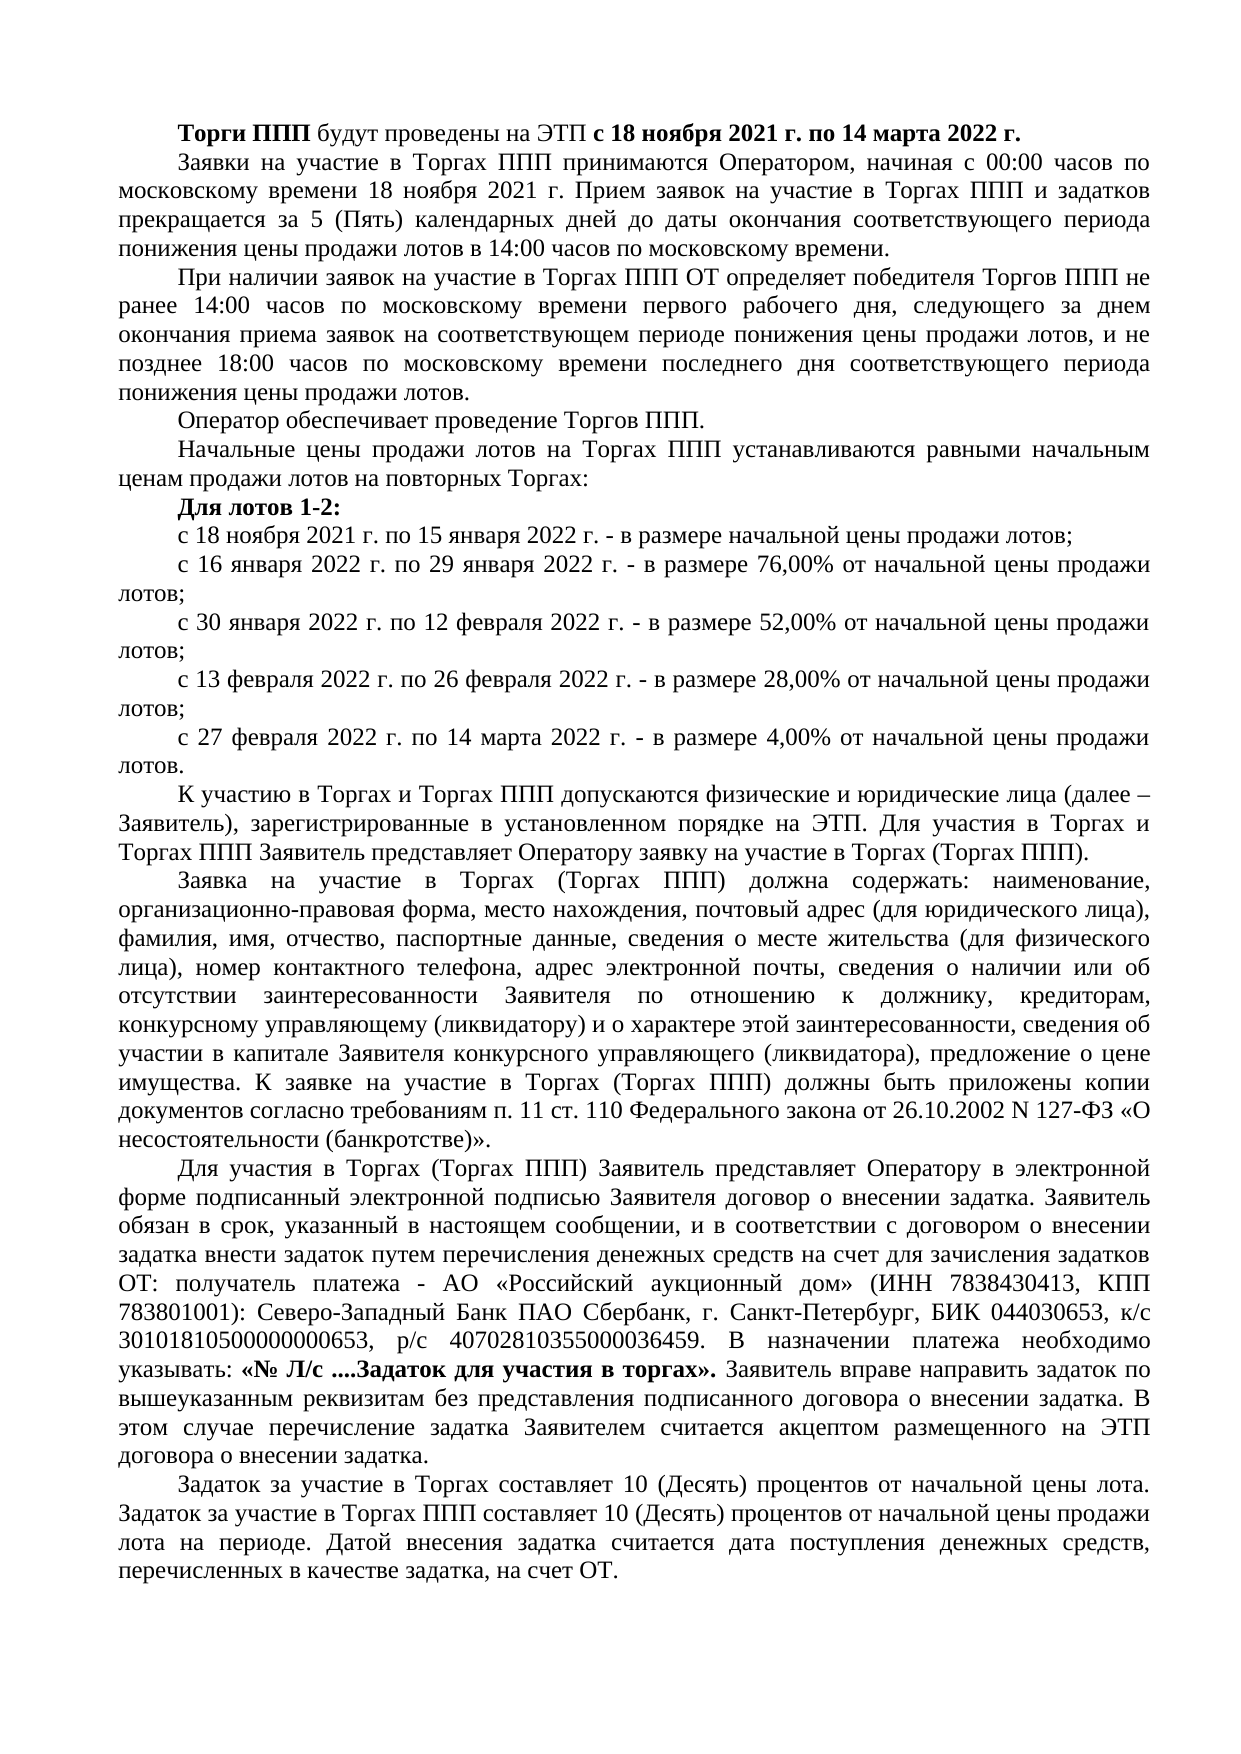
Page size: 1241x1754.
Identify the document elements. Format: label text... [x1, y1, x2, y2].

text с 30 января 2022 г. по 12 февраля 2022 г. - в размере 52,00% от начальной цены продажи лотов; [118, 607, 1151, 664]
text Для участия в Торгах (Торгах ППП) Заявитель представляет Оператору в электронной форме подписанный электронной подписью Заявителя договор о внесении задатка. Заявитель обязан в срок, указанный в настоящем сообщении, и в соответствии с договором о внесении задатка внести задаток путем перечисления денежных средств на счет для зачисления задатков ОТ: получатель платежа - АО «Российский аукционный дом» (ИНН 7838430413, КПП 783801001): Северо-Западный Банк ПАО Сбербанк, г. Санкт-Петербург, БИК 044030653, к/с 30101810500000000653, р/с 40702810355000036459. В назначении платежа необходимо указывать: «№ Л/с ....Задаток для участия в торгах». Заявитель вправе направить задаток по вышеуказанным реквизитам без представления подписанного договора о внесении задатка. В этом случае перечисление задатка Заявителем считается акцептом размещенного на ЭТП договора о внесении задатка. [118, 1153, 1151, 1469]
text Для лотов 1-2: [118, 492, 1151, 521]
text К участию в Торгах и Торгах ППП допускаются физические и юридические лица (далее – Заявитель), зарегистрированные в установленном порядке на ЭТП. Для участия в Торгах и Торгах ППП Заявитель представляет Оператору заявку на участие в Торгах (Торгах ППП). [118, 779, 1151, 866]
text Задаток за участие в Торгах составляет 10 (Десять) процентов от начальной цены лота. Задаток за участие в Торгах ППП составляет 10 (Десять) процентов от начальной цены продажи лота на периоде. Датой внесения задатка считается дата поступления денежных средств, перечисленных в качестве задатка, на счет ОТ. [118, 1469, 1151, 1584]
text При наличии заявок на участие в Торгах ППП ОТ определяет победителя Торгов ППП не ранее 14:00 часов по московскому времени первого рабочего дня, следующего за днем окончания приема заявок на соответствующем периоде понижения цены продажи лотов, и не позднее 18:00 часов по московскому времени последнего дня соответствующего периода понижения цены продажи лотов. [118, 262, 1151, 406]
text с 16 января 2022 г. по 29 января 2022 г. - в размере 76,00% от начальной цены продажи лотов; [118, 549, 1151, 607]
text Торги ППП будут проведены на ЭТП с 18 ноября 2021 г. по 14 марта 2022 г. [593, 118, 1151, 147]
text Заявки на участие в Торгах ППП принимаются Оператором, начиная с 00:00 часов по московскому времени 18 ноября 2021 г. Прием заявок на участие в Торгах ППП и задатков прекращается за 5 (Пять) календарных дней до даты окончания соответствующего периода понижения цены продажи лотов в 14:00 часов по московскому времени. [118, 147, 1151, 262]
text Оператор обеспечивает проведение Торгов ППП. [118, 406, 1151, 434]
text Начальные цены продажи лотов на Торгах ППП устанавливаются равными начальным ценам продажи лотов на повторных Торгах: [118, 434, 1151, 492]
text с 27 февраля 2022 г. по 14 марта 2022 г. - в размере 4,00% от начальной цены продажи лотов. [118, 722, 1151, 779]
text Торги ППП будут проведены на ЭТП с 18 ноября 2021 г. по 14 марта 2022 г. [118, 118, 311, 147]
text с 18 ноября 2021 г. по 15 января 2022 г. - в размере начальной цены продажи лотов; [118, 521, 1151, 549]
text с 13 февраля 2022 г. по 26 февраля 2022 г. - в размере 28,00% от начальной цены продажи лотов; [118, 664, 1151, 722]
text Заявка на участие в Торгах (Торгах ППП) должна содержать: наименование, организационно-правовая форма, место нахождения, почтовый адрес (для юридического лица), фамилия, имя, отчество, паспортные данные, сведения о месте жительства (для физического лица), номер контактного телефона, адрес электронной почты, сведения о наличии или об отсутствии заинтересованности Заявителя по отношению к должнику, кредиторам, конкурсному управляющему (ликвидатору) и о характере этой заинтересованности, сведения об участии в капитале Заявителя конкурсного управляющего (ликвидатора), предложение о цене имущества. К заявке на участие в Торгах (Торгах ППП) должны быть приложены копии документов согласно требованиям п. 11 ст. 110 Федерального закона от 26.10.2002 N 127-ФЗ «О несостоятельности (банкротстве)». [118, 866, 1151, 1153]
